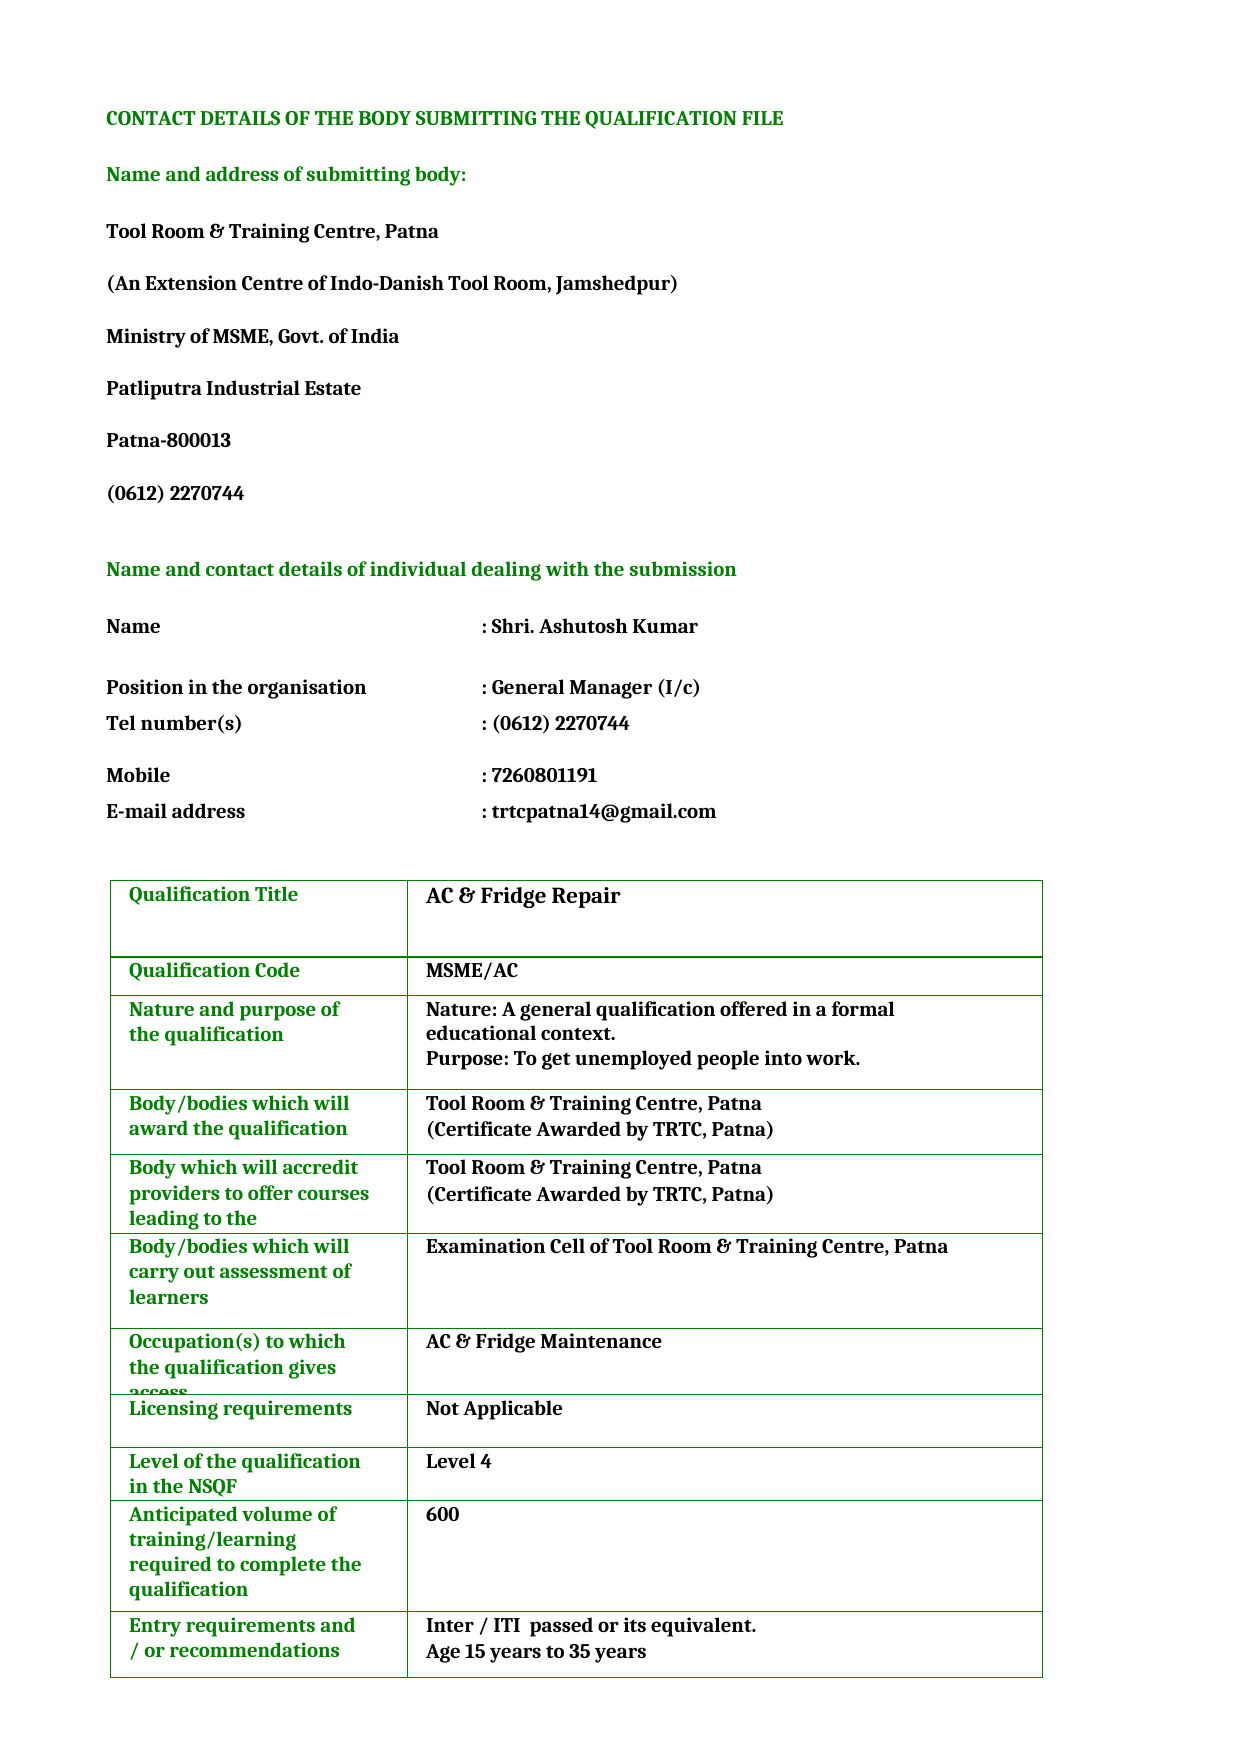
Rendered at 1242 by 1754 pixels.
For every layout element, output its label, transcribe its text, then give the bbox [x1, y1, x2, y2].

table_cell Body which will accredit providers to offer courses leading to the qualification [111, 1155, 407, 1233]
text (An Extension Centre of Indo-Danish Tool Room, Jamshedpur) [106, 272, 1135, 296]
table_cell Level 4 [408, 1448, 1042, 1500]
table_cell Qualification Code [111, 958, 407, 995]
table_cell Nature and purpose of the qualification [111, 996, 407, 1089]
table_cell Tool Room & Training Centre, Patna (Certificate Awarded by TRTC, Patna) [408, 1090, 1042, 1154]
text Position in the organisation : General Manager (I/c) [106, 675, 1230, 699]
text CONTACT DETAILS OF THE BODY SUBMITTING THE QUALIFICATION FILE [106, 106, 1047, 130]
table_cell MSME/AC [408, 958, 1042, 995]
text Ministry of MSME, Govt. of India [106, 324, 1135, 348]
text Mobile : 7260801191 [106, 763, 1230, 787]
text Tel number(s) : (0612) 2270744 [106, 711, 1135, 735]
table_cell Body/bodies which will carry out assessment of learners [111, 1234, 407, 1327]
text Patliputra Industrial Estate [106, 377, 1135, 401]
table_cell Entry requirements and / or recommendations [111, 1612, 407, 1677]
text Name and address of submitting body: [106, 163, 1047, 187]
text Tool Room & Training Centre, Patna [106, 220, 1135, 244]
table_cell Body/bodies which will award the qualification [111, 1090, 407, 1154]
table_cell Level of the qualification in the NSQF [111, 1448, 407, 1500]
table_cell AC & Fridge Maintenance [408, 1329, 1042, 1394]
table_cell Inter / ITI passed or its equivalent. Age 15 years to 35 years [408, 1612, 1042, 1677]
text Patna-800013 [106, 429, 1135, 453]
table_cell Tool Room & Training Centre, Patna (Certificate Awarded by TRTC, Patna) [408, 1155, 1042, 1233]
table_cell Occupation(s) to which the qualification gives access [111, 1329, 407, 1394]
table_cell Not Applicable [408, 1395, 1042, 1447]
table_cell Examination Cell of Tool Room & Training Centre, Patna [408, 1234, 1042, 1327]
text Name : Shri. Ashutosh Kumar [106, 615, 1135, 639]
table_header AC & Fridge Repair [408, 881, 1042, 956]
table_header Qualification Title [111, 881, 407, 956]
table_cell Licensing requirements [111, 1395, 407, 1447]
text (0612) 2270744 [106, 481, 1135, 505]
table_cell Nature: A general qualification offered in a formal educational context. Purpose: To get unemployed people into work. [408, 996, 1042, 1089]
text Name and contact details of individual dealing with the submission [106, 557, 1135, 581]
table_cell Anticipated volume of training/learning required to complete the qualification [111, 1501, 407, 1611]
table_cell 600 [408, 1501, 1042, 1611]
text E-mail address : trtcpatna14@gmail.com [106, 799, 1230, 823]
